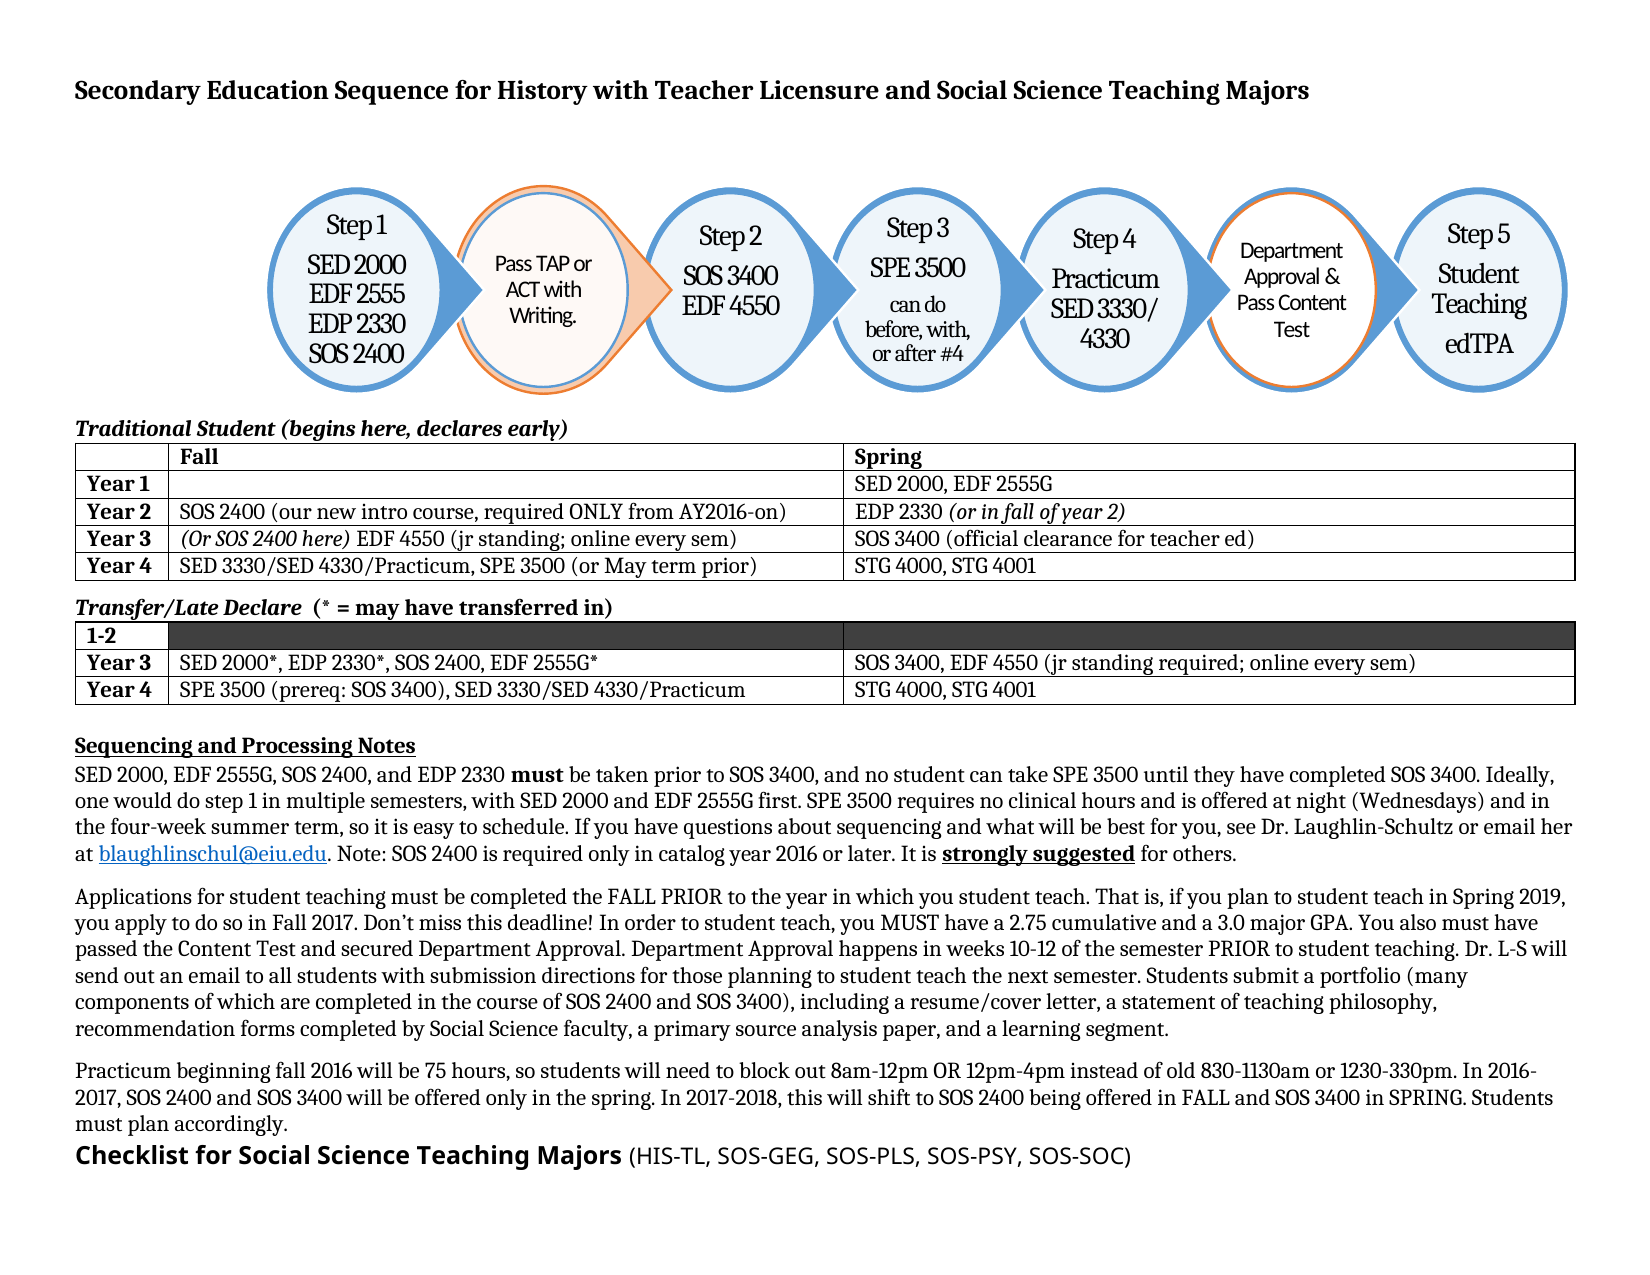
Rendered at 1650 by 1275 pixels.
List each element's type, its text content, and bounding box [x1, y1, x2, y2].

text Secondary Education Sequence for History with Teacher Licensure and Social Science Teaching Majors [75, 75, 1575, 397]
text Sequencing and Processing Notes [75, 733, 1575, 759]
table_cell STG 4000, STG 4001 [844, 677, 1574, 703]
table_cell SOS 2400 (our new intro course, required ONLY from AY2016-on) [169, 499, 843, 525]
table_cell Year 3 [76, 526, 168, 552]
text Checklist for Social Science Teaching Majors (HIS-TL, SOS-GEG, SOS-PLS, SOS-PSY, SOS-SOC) [75, 1137, 1575, 1171]
table_cell SED 3330/SED 4330/Practicum, SPE 3500 (or May term prior) [169, 553, 843, 579]
table_cell SOS 3400 (official clearance for teacher ed) [844, 526, 1574, 552]
table_cell (Or SOS 2400 here) EDF 4550 (jr standing; online every sem) [169, 526, 843, 552]
table_header Fall [169, 444, 843, 470]
table_header [169, 623, 843, 649]
table_cell Year 3 [76, 650, 168, 676]
text Traditional Student (begins here, declares early) [75, 416, 1575, 443]
table_header [76, 444, 168, 470]
table_cell Year 4 [76, 553, 168, 579]
table_cell SPE 3500 (prereq: SOS 3400), SED 3330/SED 4330/Practicum [169, 677, 843, 703]
table_header 1-2 [76, 623, 168, 649]
table_cell SOS 3400, EDF 4550 (jr standing required; online every sem) [844, 650, 1574, 676]
table_header Spring [844, 444, 1574, 470]
table_cell STG 4000, STG 4001 [844, 553, 1574, 579]
text Practicum beginning fall 2016 will be 75 hours, so students will need to block out 8am-12pm OR 12pm-4pm instead of old 830-1130am or 1230-330pm. In 2016-2017, SOS 2400 and SOS 3400 will be offered only in the spring. In 2017-2018, this will shift to SOS 2400 being offered in FALL and SOS 3400 in SPRING. Students must plan accordingly. [75, 1058, 1575, 1137]
table_cell EDP 2330 (or in fall of year 2) [844, 499, 1574, 525]
table_cell [169, 471, 843, 497]
table_cell Year 2 [76, 499, 168, 525]
text Transfer/Late Declare (* = may have transferred in) [75, 595, 1575, 621]
table_cell Year 1 [76, 471, 168, 497]
table_cell SED 2000, EDF 2555G [844, 471, 1574, 497]
table_cell Year 4 [76, 677, 168, 703]
table_header [844, 623, 1574, 649]
text SED 2000, EDF 2555G, SOS 2400, and EDP 2330 must be taken prior to SOS 3400, and no student can take SPE 3500 until they have completed SOS 3400. Ideally, one would do step 1 in multiple semesters, with SED 2000 and EDF 2555G first. SPE 3500 requires no clinical hours and is offered at night (Wednesdays) and in the four-week summer term, so it is easy to schedule. If you have questions about sequencing and what will be best for you, see Dr. Laughlin-Schultz or email her at blaughlinschul@eiu.edu. Note: SOS 2400 is required only in catalog year 2016 or later. It is strongly suggested for others. [75, 761, 1575, 867]
text Applications for student teaching must be completed the FALL PRIOR to the year in which you student teach. That is, if you plan to student teach in Spring 2019, you apply to do so in Fall 2017. Don’t miss this deadline! In order to student teach, you MUST have a 2.75 cumulative and a 3.0 major GPA. You also must have passed the Content Test and secured Department Approval. Department Approval happens in weeks 10-12 of the semester PRIOR to student teaching. Dr. L-S will send out an email to all students with submission directions for those planning to student teach the next semester. Students submit a portfolio (many components of which are completed in the course of SOS 2400 and SOS 3400), including a resume/cover letter, a statement of teaching philosophy, recommendation forms completed by Social Science faculty, a primary source analysis paper, and a learning segment. [75, 883, 1575, 1042]
table_cell SED 2000*, EDP 2330*, SOS 2400, EDF 2555G* [169, 650, 843, 676]
